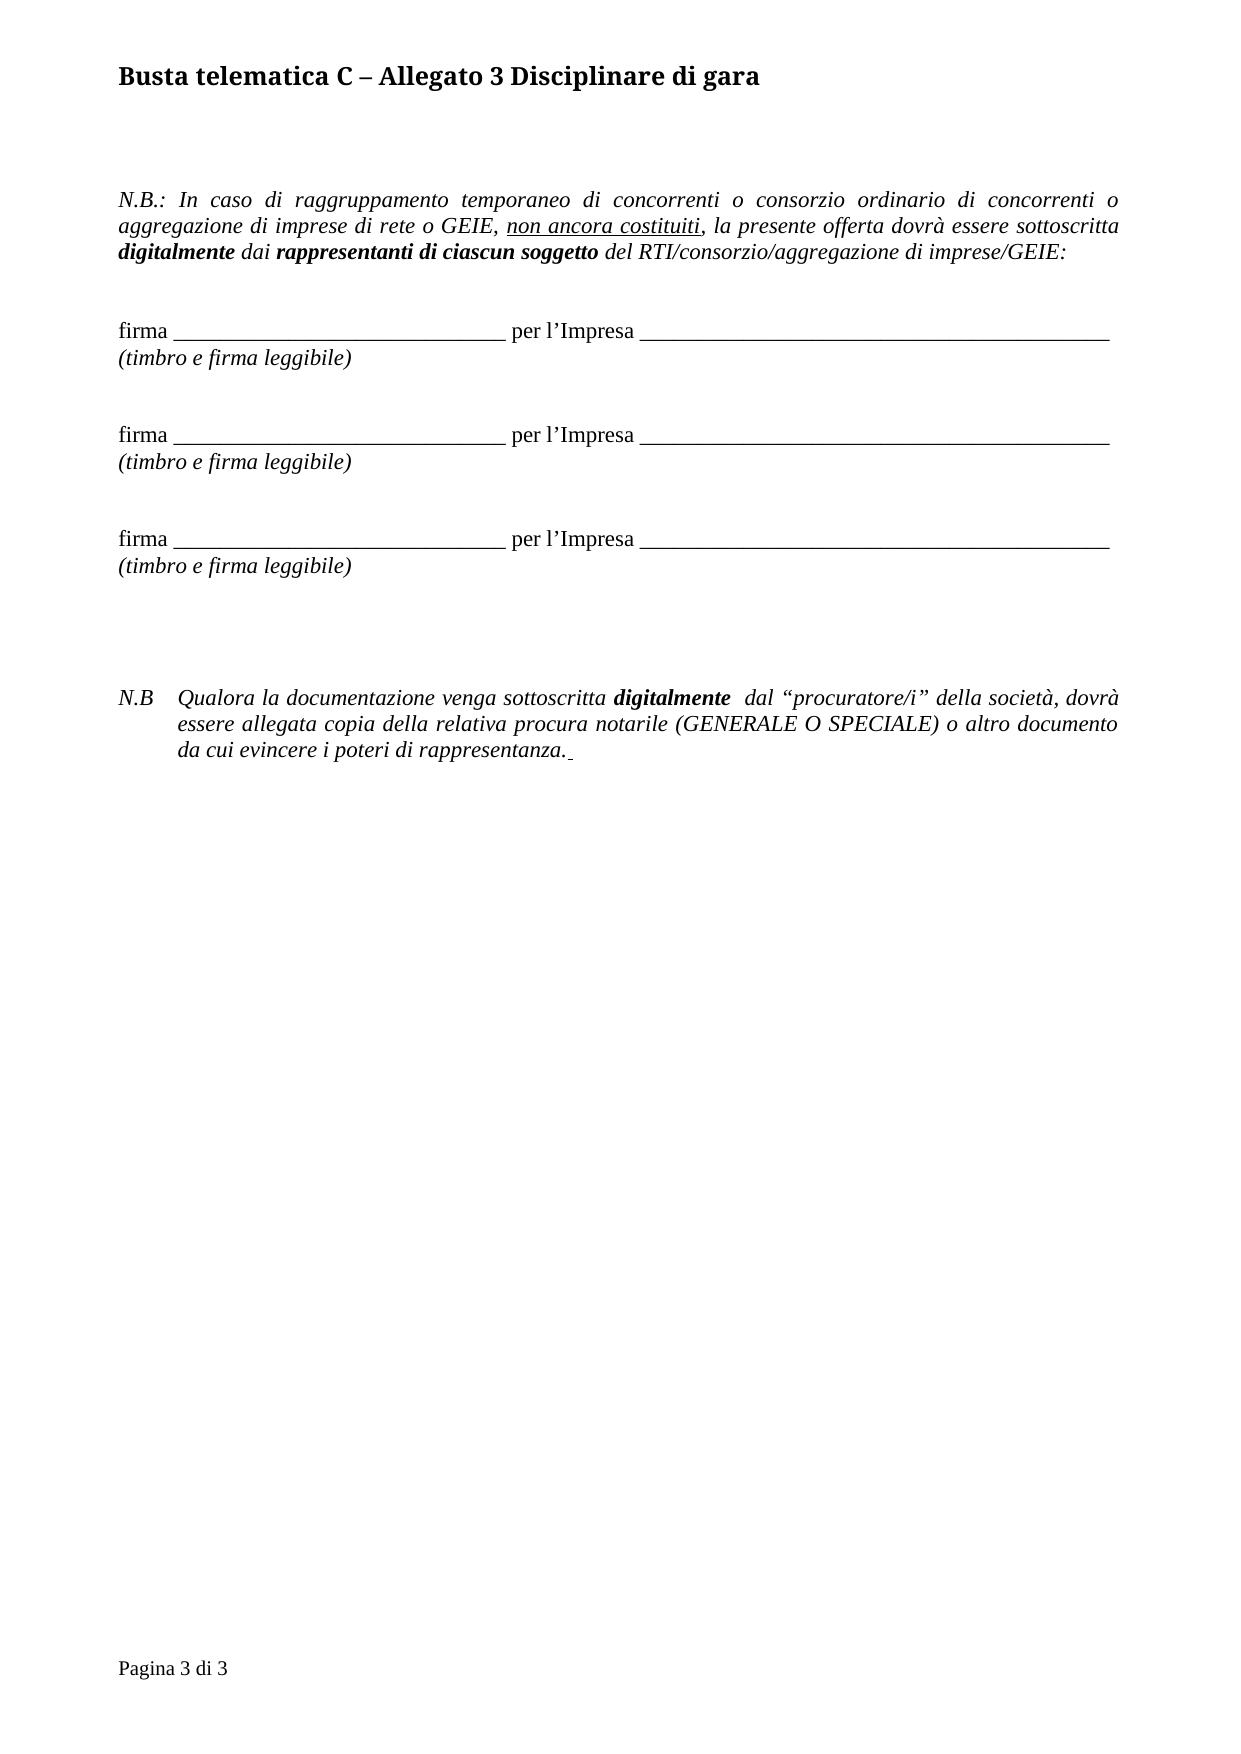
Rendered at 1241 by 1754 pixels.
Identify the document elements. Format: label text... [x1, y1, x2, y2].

text (timbro e firma leggibile) [118, 552, 1122, 578]
text N.B Qualora la documentazione venga sottoscritta digitalmente dal “procuratore/i” della società, dovrà essere allegata copia della relativa procura notarile (GENERALE O SPECIALE) o altro documento da cui evincere i poteri di rappresentanza. [118, 684, 1122, 763]
text (timbro e firma leggibile) [118, 344, 1122, 370]
text firma _____________________________ per l’Impresa _________________________________________ [118, 421, 1122, 448]
text firma _____________________________ per l’Impresa _________________________________________ [118, 317, 1122, 344]
text N.B.: In caso di raggruppamento temporaneo di concorrenti o consorzio ordinario di concorrenti o aggregazione di imprese di rete o GEIE, non ancora costituiti, la presente offerta dovrà essere sottoscritta digitalmente dai rappresentanti di ciascun soggetto del RTI/consorzio/aggregazione di imprese/GEIE: [118, 186, 1122, 265]
text firma _____________________________ per l’Impresa _________________________________________ [118, 526, 1122, 552]
text (timbro e firma leggibile) [118, 448, 1122, 474]
